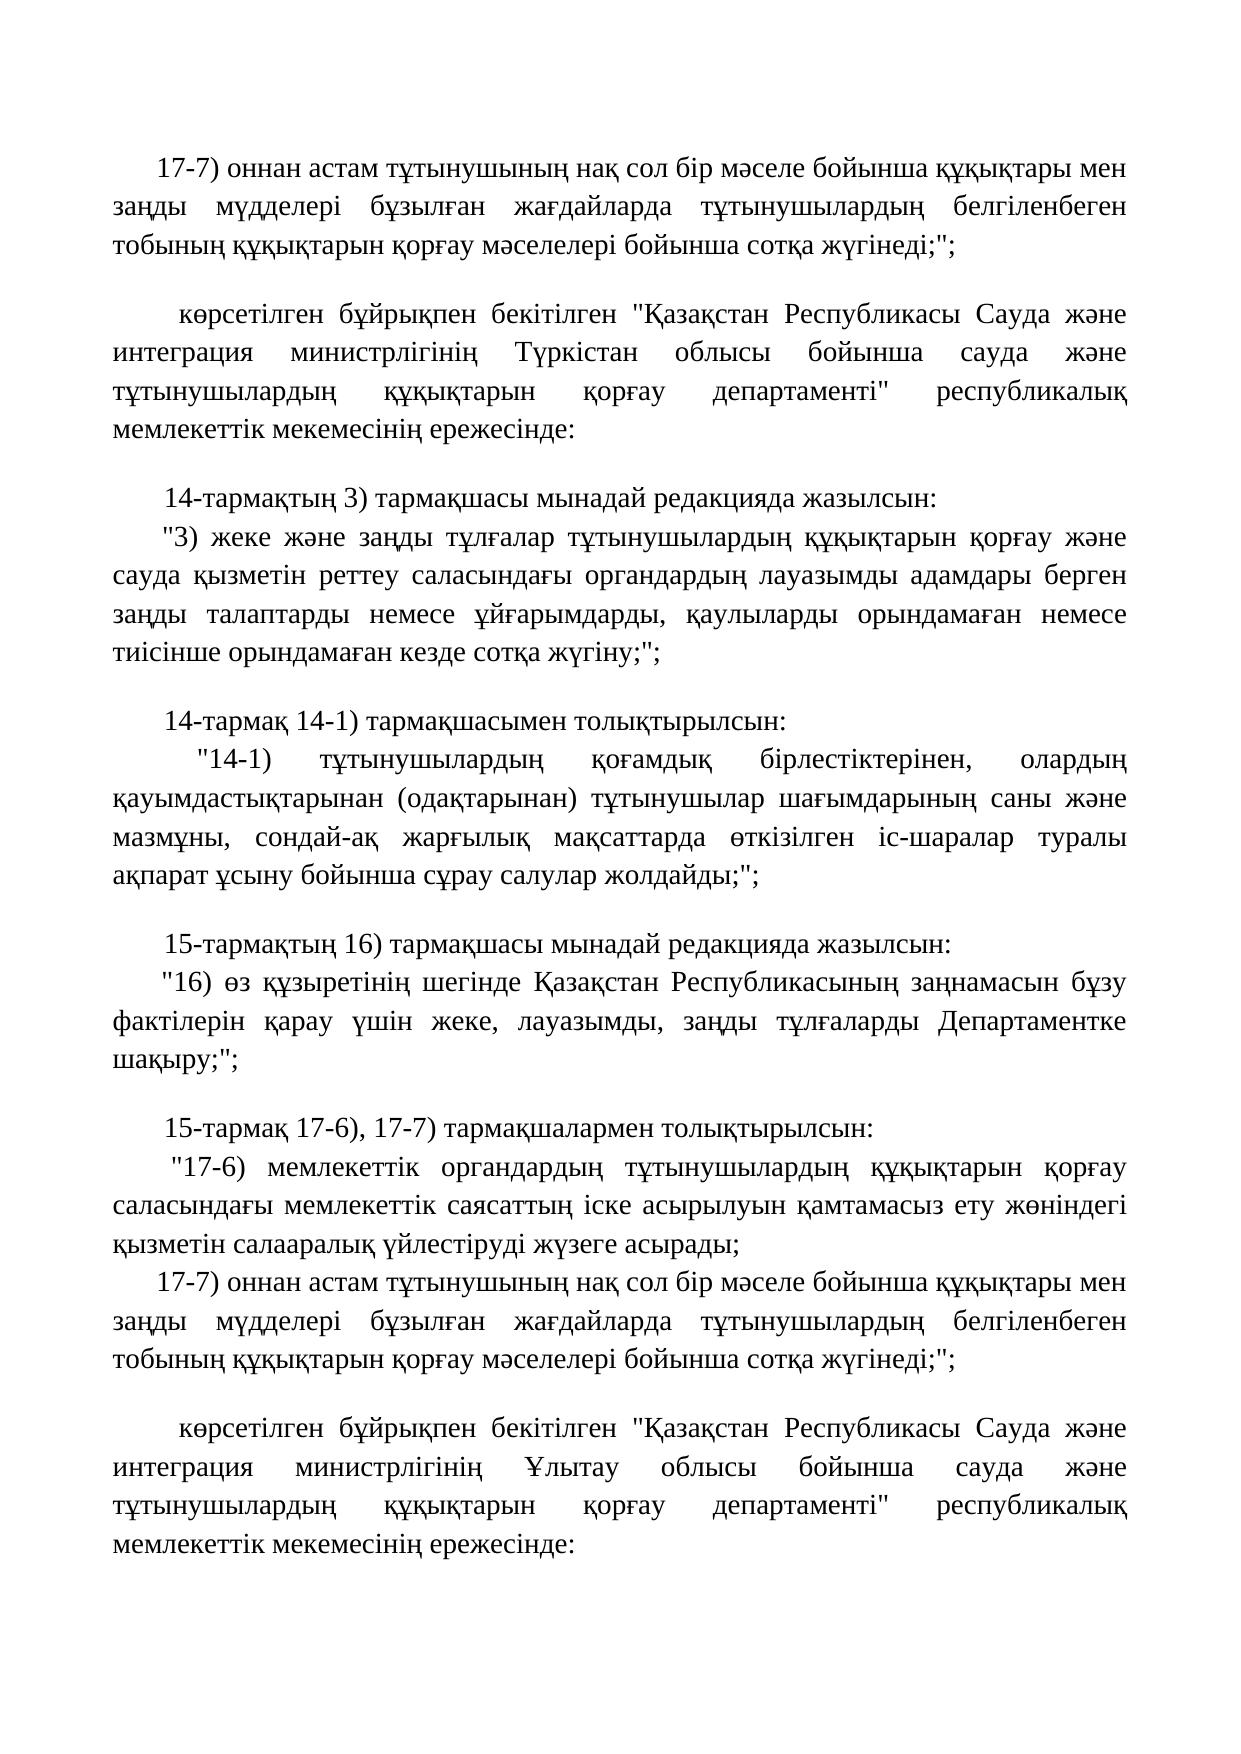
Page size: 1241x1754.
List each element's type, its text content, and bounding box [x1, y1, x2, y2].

text 15-тармақтың 16) тармақшасы мынадай редакцияда жазылсын: [112, 926, 1128, 959]
text 17-7) оннан астам тұтынушының нақ сол бір мәселе бойынша құқықтары мен заңды мүдделері бұзылған жағдайларда тұтынушылардың белгіленбеген тобының құқықтарын қорғау мәселелері бойынша сотқа жүгінеді;"; [112, 150, 1128, 261]
text 17-7) оннан астам тұтынушының нақ сол бір мәселе бойынша құқықтары мен заңды мүдделері бұзылған жағдайларда тұтынушылардың белгіленбеген тобының құқықтарын қорғау мәселелері бойынша сотқа жүгінеді;"; [112, 1264, 1128, 1375]
text 14-тармақтың 3) тармақшасы мынадай редакцияда жазылсын: [112, 480, 1128, 514]
text "3) жеке және заңды тұлғалар тұтынушылардың құқықтарын қорғау және сауда қызметін реттеу саласындағы органдардың лауазымды адамдары берген заңды талаптарды немесе ұйғарымдарды, қаулыларды орындамаған немесе тиісінше орындамаған кезде сотқа жүгіну;"; [112, 519, 1128, 668]
text 14-тармақ 14-1) тармақшасымен толықтырылсын: [112, 703, 1128, 737]
text 15-тармақ 17-6), 17-7) тармақшалармен толықтырылсын: [112, 1110, 1128, 1144]
text "14-1) тұтынушылардың қоғамдық бірлестіктерінен, олардың қауымдастықтарынан (одақтарынан) тұтынушылар шағымдарының саны және мазмұны, сондай-ақ жарғылық мақсаттарда өткізілген іс-шаралар туралы ақпарат ұсыну бойынша сұрау салулар жолдайды;"; [112, 742, 1128, 891]
text "16) өз құзыретінің шегінде Қазақстан Республикасының заңнамасын бұзу фактілерін қарау үшін жеке, лауазымды, заңды тұлғаларды Департаментке шақыру;"; [112, 964, 1128, 1075]
text көрсетілген бұйрықпен бекітілген "Қазақстан Республикасы Сауда және интеграция министрлігінің Түркістан облысы бойынша сауда және тұтынушылардың құқықтарын қорғау департаменті" республикалық мемлекеттік мекемесінің ережесінде: [112, 296, 1128, 445]
text "17-6) мемлекеттік органдардың тұтынушылардың құқықтарын қорғау саласындағы мемлекеттік саясаттың іске асырылуын қамтамасыз ету жөніндегі қызметін салааралық үйлестіруді жүзеге асырады; [112, 1149, 1128, 1259]
text көрсетілген бұйрықпен бекітілген "Қазақстан Республикасы Сауда және интеграция министрлігінің Ұлытау облысы бойынша сауда және тұтынушылардың құқықтарын қорғау департаменті" республикалық мемлекеттік мекемесінің ережесінде: [112, 1410, 1128, 1559]
